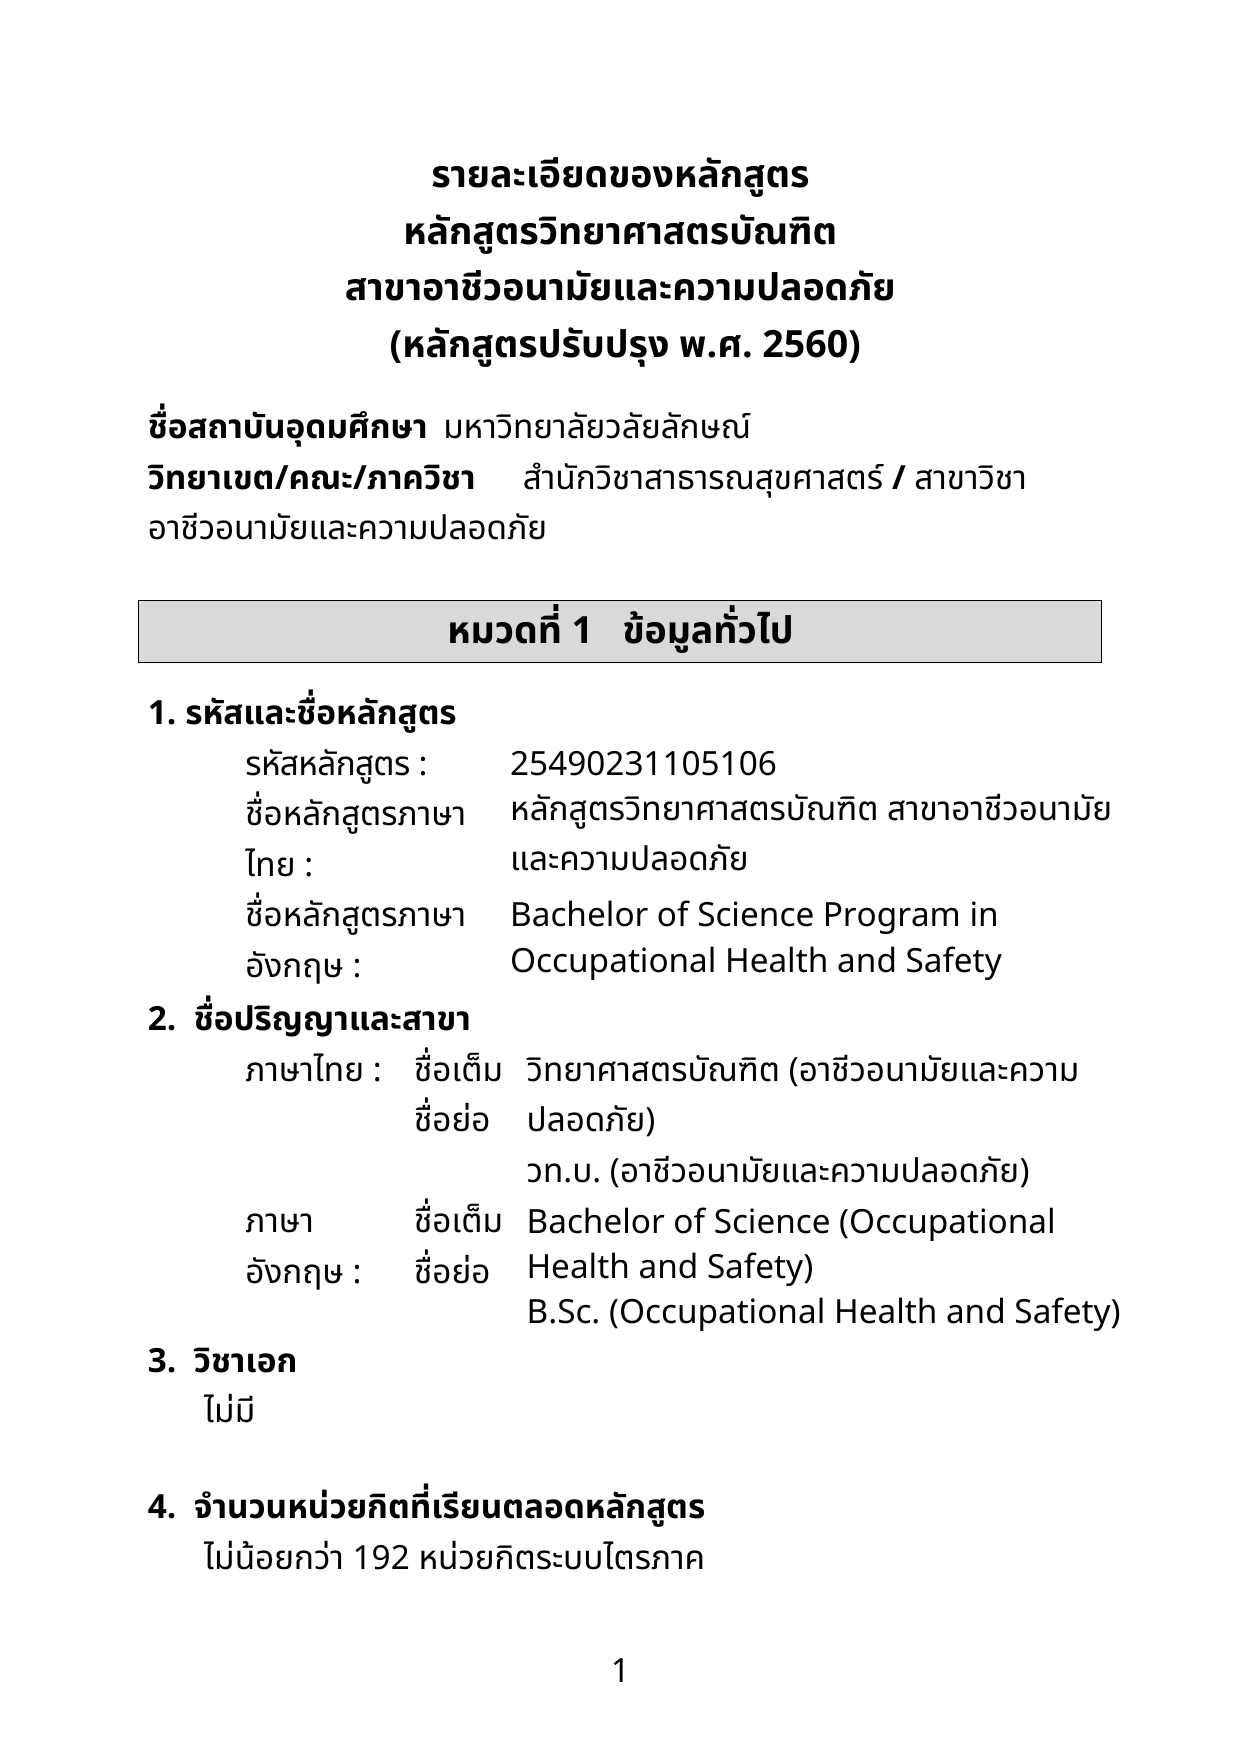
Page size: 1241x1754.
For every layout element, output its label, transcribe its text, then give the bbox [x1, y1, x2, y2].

text ไม่มี [148, 1387, 1093, 1437]
table_header ชื่อเต็ม ชื่อย่อ [403, 1046, 515, 1197]
table_header วิทยาศาสตรบัณฑิต (อาชีวอนามัยและความปลอดภัย) วท.บ. (อาชีวอนามัยและความปลอดภัย) [515, 1046, 1163, 1197]
table_cell ภาษาอังกฤษ : [234, 1198, 403, 1334]
text 3. วิชาเอก [148, 1336, 1093, 1387]
table_cell ชื่อหลักสูตรภาษาอังกฤษ : [234, 891, 499, 992]
text รายละเอียดของหลักสูตร [148, 148, 1093, 204]
text 4. จำนวนหน่วยกิตที่เรียนตลอดหลักสูตร [148, 1483, 1092, 1533]
text หลักสูตรวิทยาศาสตรบัณฑิต [148, 204, 1093, 261]
text 1. รหัสและชื่อหลักสูตร [148, 689, 1093, 739]
table_cell Bachelor of Science Program in Occupational Health and Safety [499, 891, 1148, 992]
text (หลักสูตรปรับปรุง พ.ศ. 2560) [148, 318, 1093, 375]
text หมวดที่ 1 ข้อมูลทั่วไป [139, 601, 1101, 662]
table_cell Bachelor of Science (Occupational Health and Safety) B.Sc. (Occupational Health and Safety) [515, 1198, 1163, 1334]
table_header 25490231105106 หลักสูตรวิทยาศาสตรบัณฑิต สาขาอาชีวอนามัยและความปลอดภัย [499, 739, 1148, 891]
table_header ภาษาไทย : [234, 1046, 403, 1197]
text สาขาอาชีวอนามัยและความปลอดภัย [148, 261, 1093, 318]
table_header รหัสหลักสูตร : ชื่อหลักสูตรภาษาไทย : [234, 739, 499, 891]
text ไม่น้อยกว่า 192 หน่วยกิตระบบไตรภาค [148, 1533, 1092, 1584]
text 2. ชื่อปริญญาและสาขา [148, 995, 1093, 1046]
table_cell ชื่อเต็ม ชื่อย่อ [403, 1198, 515, 1334]
text วิทยาเขต/คณะ/ภาควิชา สำนักวิชาสาธารณสุขศาสตร์ / สาขาวิชาอาชีวอนามัยและความปลอดภัย [148, 453, 1093, 554]
text ชื่อสถาบันอุดมศึกษา มหาวิทยาลัยวลัยลักษณ์ [148, 403, 1093, 453]
